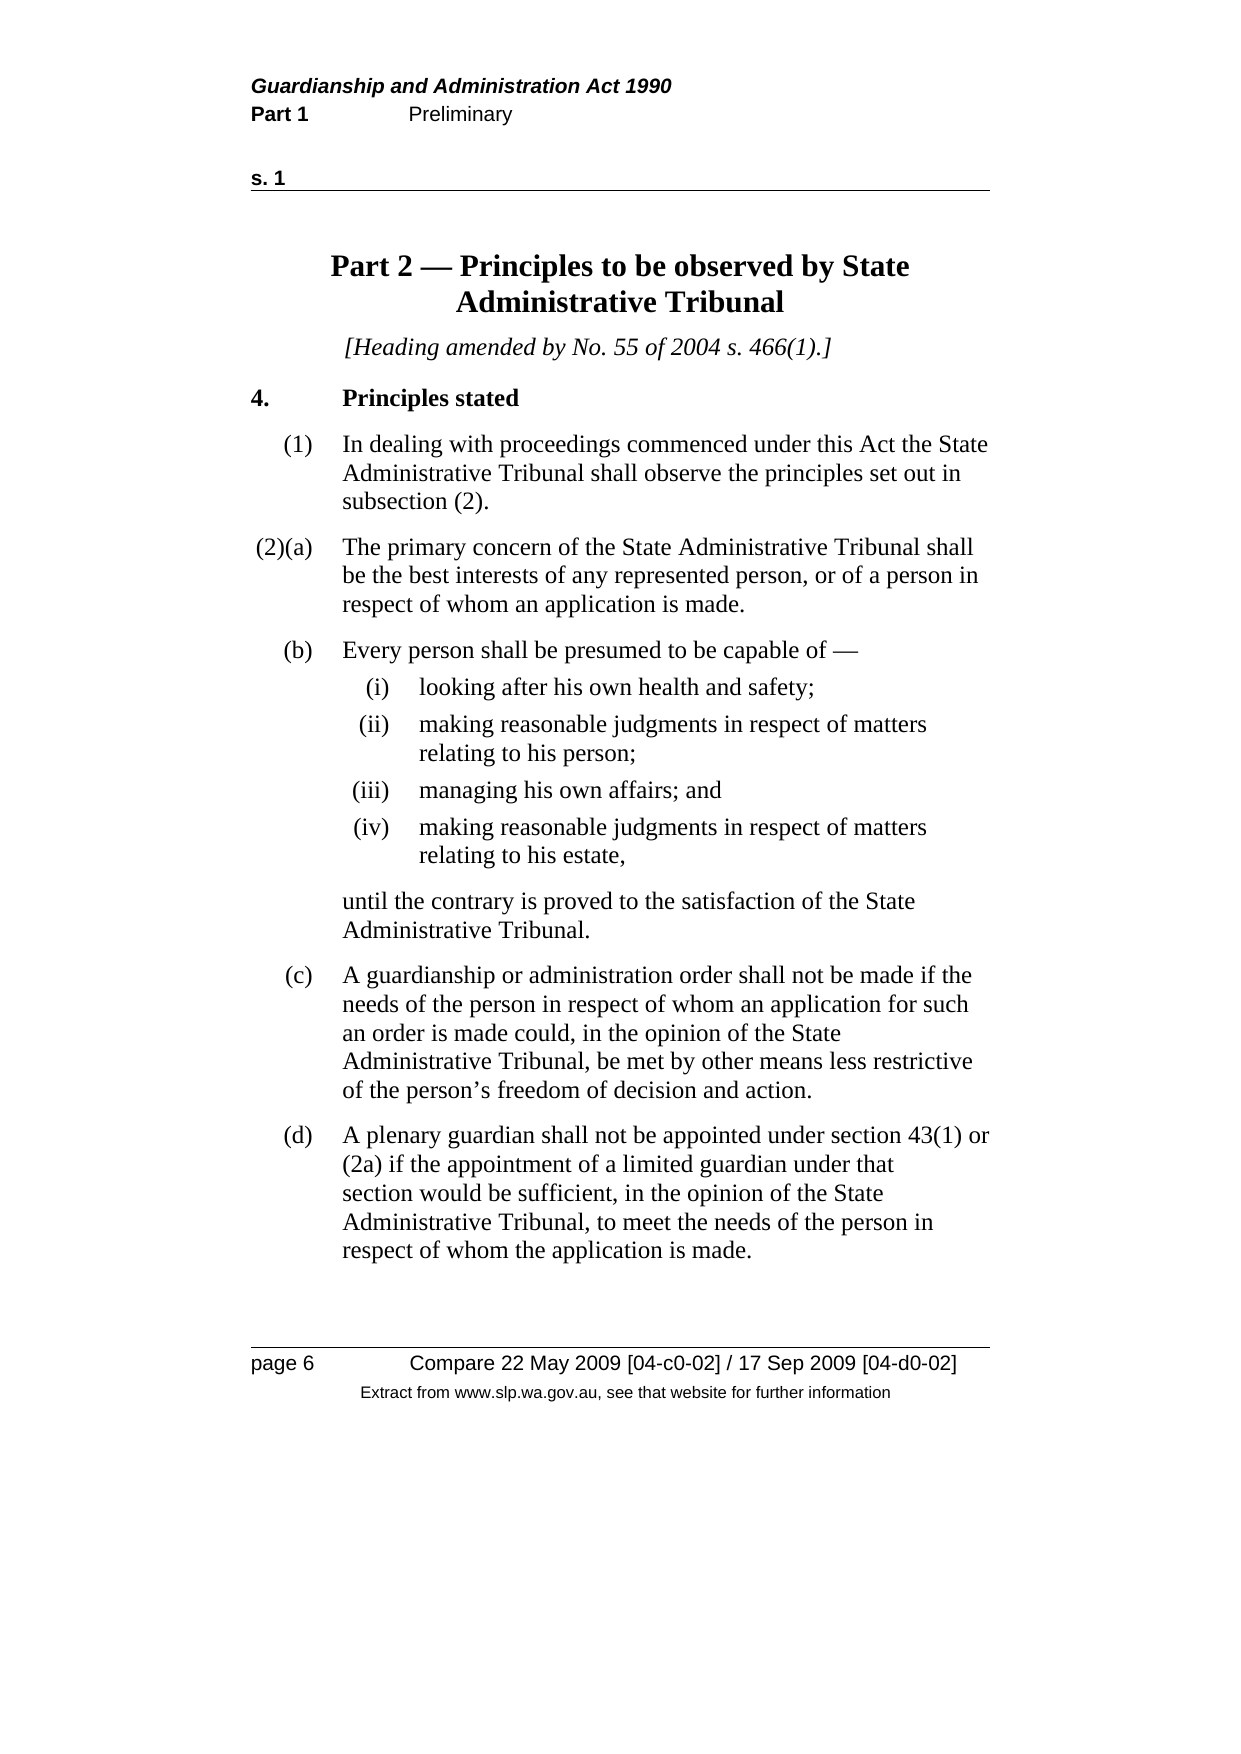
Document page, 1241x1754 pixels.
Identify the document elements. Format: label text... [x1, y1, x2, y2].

text (1) In dealing with proceedings commenced under this Act the State Administrative Tribunal shall observe the principles set out in subsection (2). [251, 429, 990, 515]
text (d) A plenary guardian shall not be appointed under section 43(1) or (2a) if the appointment of a limited guardian under that section would be sufficient, in the opinion of the State Administrative Tribunal, to meet the needs of the person in respect of whom the application is made. [251, 1121, 990, 1264]
subtitle Part 2 — Principles to be observed by State Administrative Tribunal [251, 247, 990, 319]
text (iii) managing his own affairs; and [251, 775, 990, 803]
text (b) Every person shall be presumed to be capable of — [251, 635, 990, 663]
text (iv) making reasonable judgments in respect of matters relating to his estate, [251, 812, 990, 869]
text (ii) making reasonable judgments in respect of matters relating to his person; [251, 709, 990, 766]
text (2)(a) The primary concern of the State Administrative Tribunal shall be the best interests of any represented person, or of a person in respect of whom an application is made. [251, 532, 990, 618]
subtitle 4. Principles stated [251, 383, 990, 412]
text (c) A guardianship or administration order shall not be made if the needs of the person in respect of whom an application for such an order is made could, in the opinion of the State Administrative Tribunal, be met by other means less restrictive of the person’s freedom of decision and action. [251, 960, 990, 1104]
text (i) looking after his own health and safety; [251, 672, 990, 701]
text until the contrary is proved to the satisfaction of the State Administrative Tribunal. [251, 886, 990, 943]
text [Heading amended by No. 55 of 2004 s. 466(1).] [251, 332, 990, 361]
